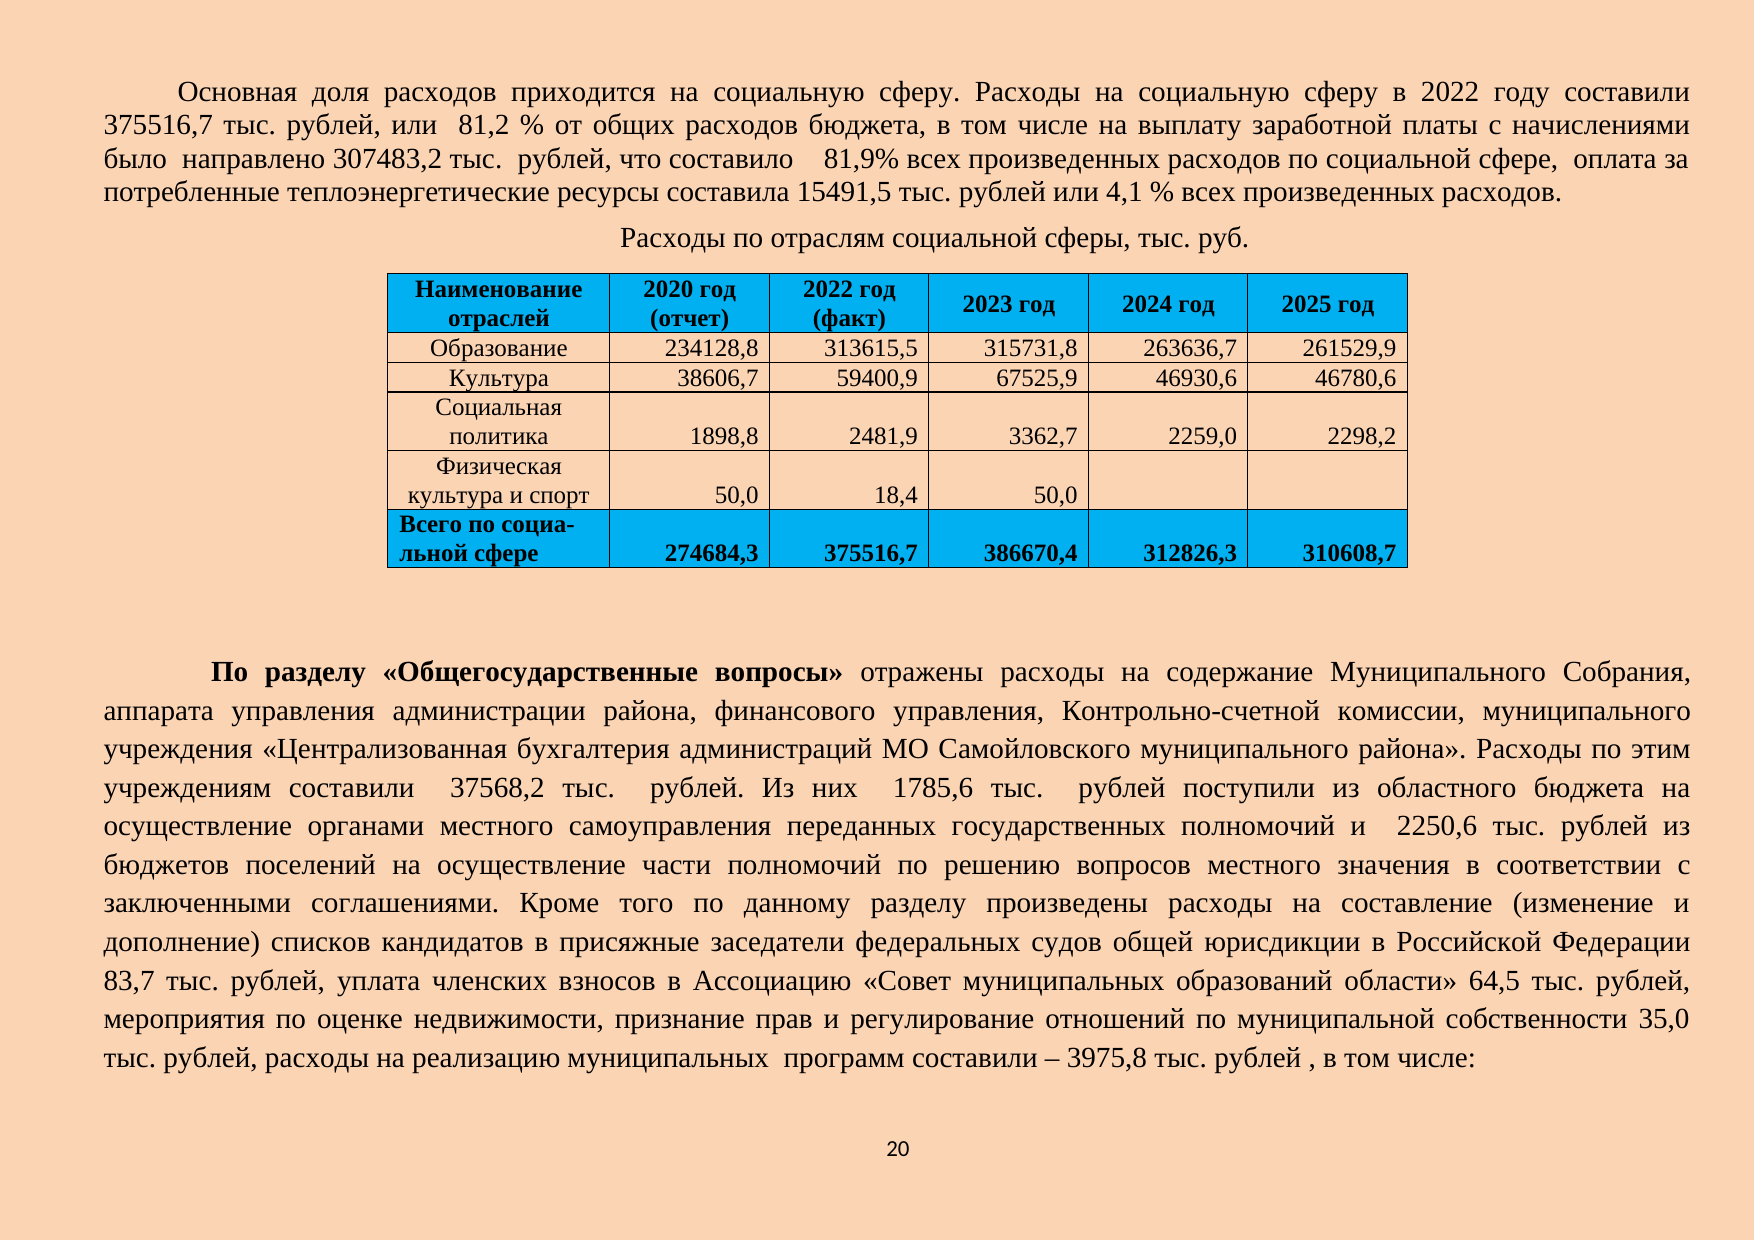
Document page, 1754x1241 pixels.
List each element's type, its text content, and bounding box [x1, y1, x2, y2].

table_cell 261529,9 [1248, 333, 1407, 362]
table_header 2025 год [1248, 274, 1407, 332]
text Расходы по отраслям социальной сферы, тыс. руб. [103, 221, 1692, 254]
table_header 2022 год (факт) [770, 274, 928, 332]
table_cell [1089, 451, 1247, 508]
table_cell 2259,0 [1089, 393, 1247, 450]
table_cell 2298,2 [1248, 393, 1407, 450]
table_cell 386670,4 [929, 510, 1088, 567]
table_cell 2481,9 [770, 393, 928, 450]
table_cell 315731,8 [929, 333, 1088, 362]
table_cell 38606,7 [610, 363, 769, 391]
table_cell 234128,8 [610, 333, 769, 362]
table_header 2024 год [1089, 274, 1247, 332]
table_cell 310608,7 [1248, 510, 1407, 567]
table_cell 50,0 [610, 451, 769, 508]
table_cell Всего по социа-льной сфере [388, 510, 609, 567]
table_cell [1248, 451, 1407, 508]
table_cell 1898,8 [610, 393, 769, 450]
table_cell 50,0 [929, 451, 1088, 508]
table_cell Образование [388, 333, 609, 362]
table_header Наименование отраслей [388, 274, 609, 332]
text Основная доля расходов приходится на социальную сферу. Расходы на социальную сферу в 2022 году составили 375516,7 тыс. рублей, или 81,2 % от общих расходов бюджета, в том числе на выплату заработной платы с начислениями было направлено 307483,2 тыс. рублей, что составило 81,9% всех произведенных расходов по социальной сфере, оплата за потребленные теплоэнергетические ресурсы составила 15491,5 тыс. рублей или 4,1 % всех произведенных расходов. [103, 74, 1692, 208]
text По разделу «Общегосударственные вопросы» отражены расходы на содержание Муниципального Собрания, аппарата управления администрации района, финансового управления, Контрольно-счетной комиссии, муниципального учреждения «Централизованная бухгалтерия администраций МО Самойловского муниципального района». Расходы по этим учреждениям составили 37568,2 тыс. рублей. Из них 1785,6 тыс. рублей поступили из областного бюджета на осуществление органами местного самоуправления переданных государственных полномочий и 2250,6 тыс. рублей из бюджетов поселений на осуществление части полномочий по решению вопросов местного значения в соответствии с заключенными соглашениями. Кроме того по данному разделу произведены расходы на составление (изменение и дополнение) списков кандидатов в присяжные заседатели федеральных судов общей юрисдикции в Российской Федерации 83,7 тыс. рублей, уплата членских взносов в Ассоциацию «Совет муниципальных образований области» 64,5 тыс. рублей, мероприятия по оценке недвижимости, признание прав и регулирование отношений по муниципальной собственности 35,0 тыс. рублей, расходы на реализацию муниципальных программ составили – 3975,8 тыс. рублей , в том числе: [103, 654, 1692, 1073]
table_cell 263636,7 [1089, 333, 1247, 362]
table_cell 59400,9 [770, 363, 928, 391]
table_cell 18,4 [770, 451, 928, 508]
table_header 2020 год (отчет) [610, 274, 769, 332]
table_cell 313615,5 [770, 333, 928, 362]
table_cell 46780,6 [1248, 363, 1407, 391]
table_cell 67525,9 [929, 363, 1088, 391]
table_cell 3362,7 [929, 393, 1088, 450]
table_cell Культура [388, 363, 609, 391]
table_header 2023 год [929, 274, 1088, 332]
table_cell 46930,6 [1089, 363, 1247, 391]
table_cell 312826,3 [1089, 510, 1247, 567]
table_cell Социальная политика [388, 393, 609, 450]
table_cell 274684,3 [610, 510, 769, 567]
table_cell 375516,7 [770, 510, 928, 567]
table_cell Физическая культура и спорт [388, 451, 609, 508]
